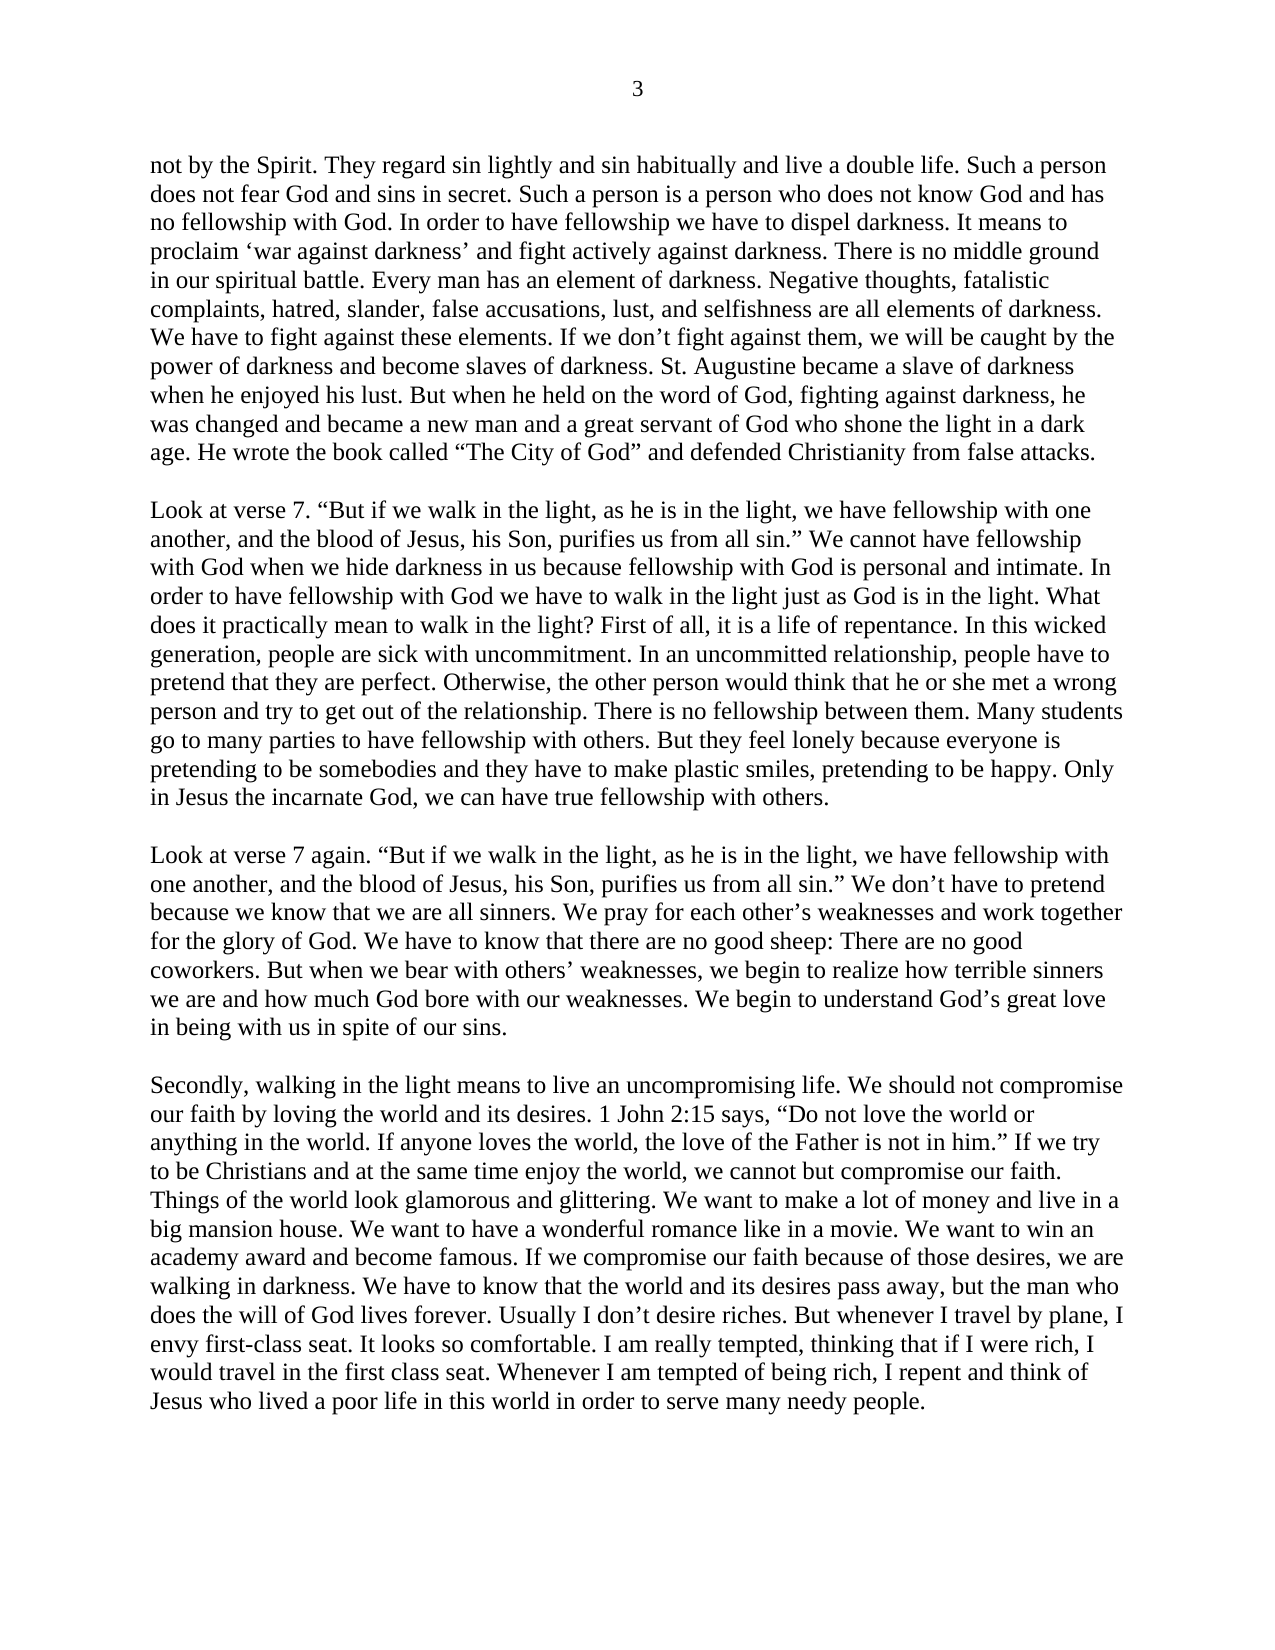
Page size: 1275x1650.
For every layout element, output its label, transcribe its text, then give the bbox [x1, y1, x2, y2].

text Secondly, walking in the light means to live an uncompromising life. We should not compromise our faith by loving the world and its desires. 1 John 2:15 says, “Do not love the world or anything in the world. If anyone loves the world, the love of the Father is not in him.” If we try to be Christians and at the same time enjoy the world, we cannot but compromise our faith. Things of the world look glamorous and glittering. We want to make a lot of money and live in a big mansion house. We want to have a wonderful romance like in a movie. We want to win an academy award and become famous. If we compromise our faith because of those desires, we are walking in darkness. We have to know that the world and its desires pass away, but the man who does the will of God lives forever. Usually I don’t desire riches. But whenever I travel by plane, I envy first-class seat. It looks so comfortable. I am really tempted, thinking that if I were rich, I would travel in the first class seat. Whenever I am tempted of being rich, I repent and think of Jesus who lived a poor life in this world in order to serve many needy people. [150, 1070, 1125, 1415]
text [150, 150, 1125, 466]
text Look at verse 7. “But if we walk in the light, as he is in the light, we have fellowship with one another, and the blood of Jesus, his Son, purifies us from all sin.” We cannot have fellowship with God when we hide darkness in us because fellowship with God is personal and intimate. In order to have fellowship with God we have to walk in the light just as God is in the light. What does it practically mean to walk in the light? First of all, it is a life of repentance. In this wicked generation, people are sick with uncommitment. In an uncommitted relationship, people have to pretend that they are perfect. Otherwise, the other person would think that he or she met a wrong person and try to get out of the relationship. There is no fellowship between them. Many students go to many parties to have fellowship with others. But they feel lonely because everyone is pretending to be somebodies and they have to make plastic smiles, pretending to be happy. Only in Jesus the incarnate God, we can have true fellowship with others. [150, 495, 1125, 811]
text Look at verse 7 again. “But if we walk in the light, as he is in the light, we have fellowship with one another, and the blood of Jesus, his Son, purifies us from all sin.” We don’t have to pretend because we know that we are all sinners. We pray for each other’s weaknesses and work together for the glory of God. We have to know that there are no good sheep: There are no good coworkers. But when we bear with others’ weaknesses, we begin to realize how terrible sinners we are and how much God bore with our weaknesses. We begin to understand God’s great love in being with us in spite of our sins. [150, 840, 1125, 1041]
